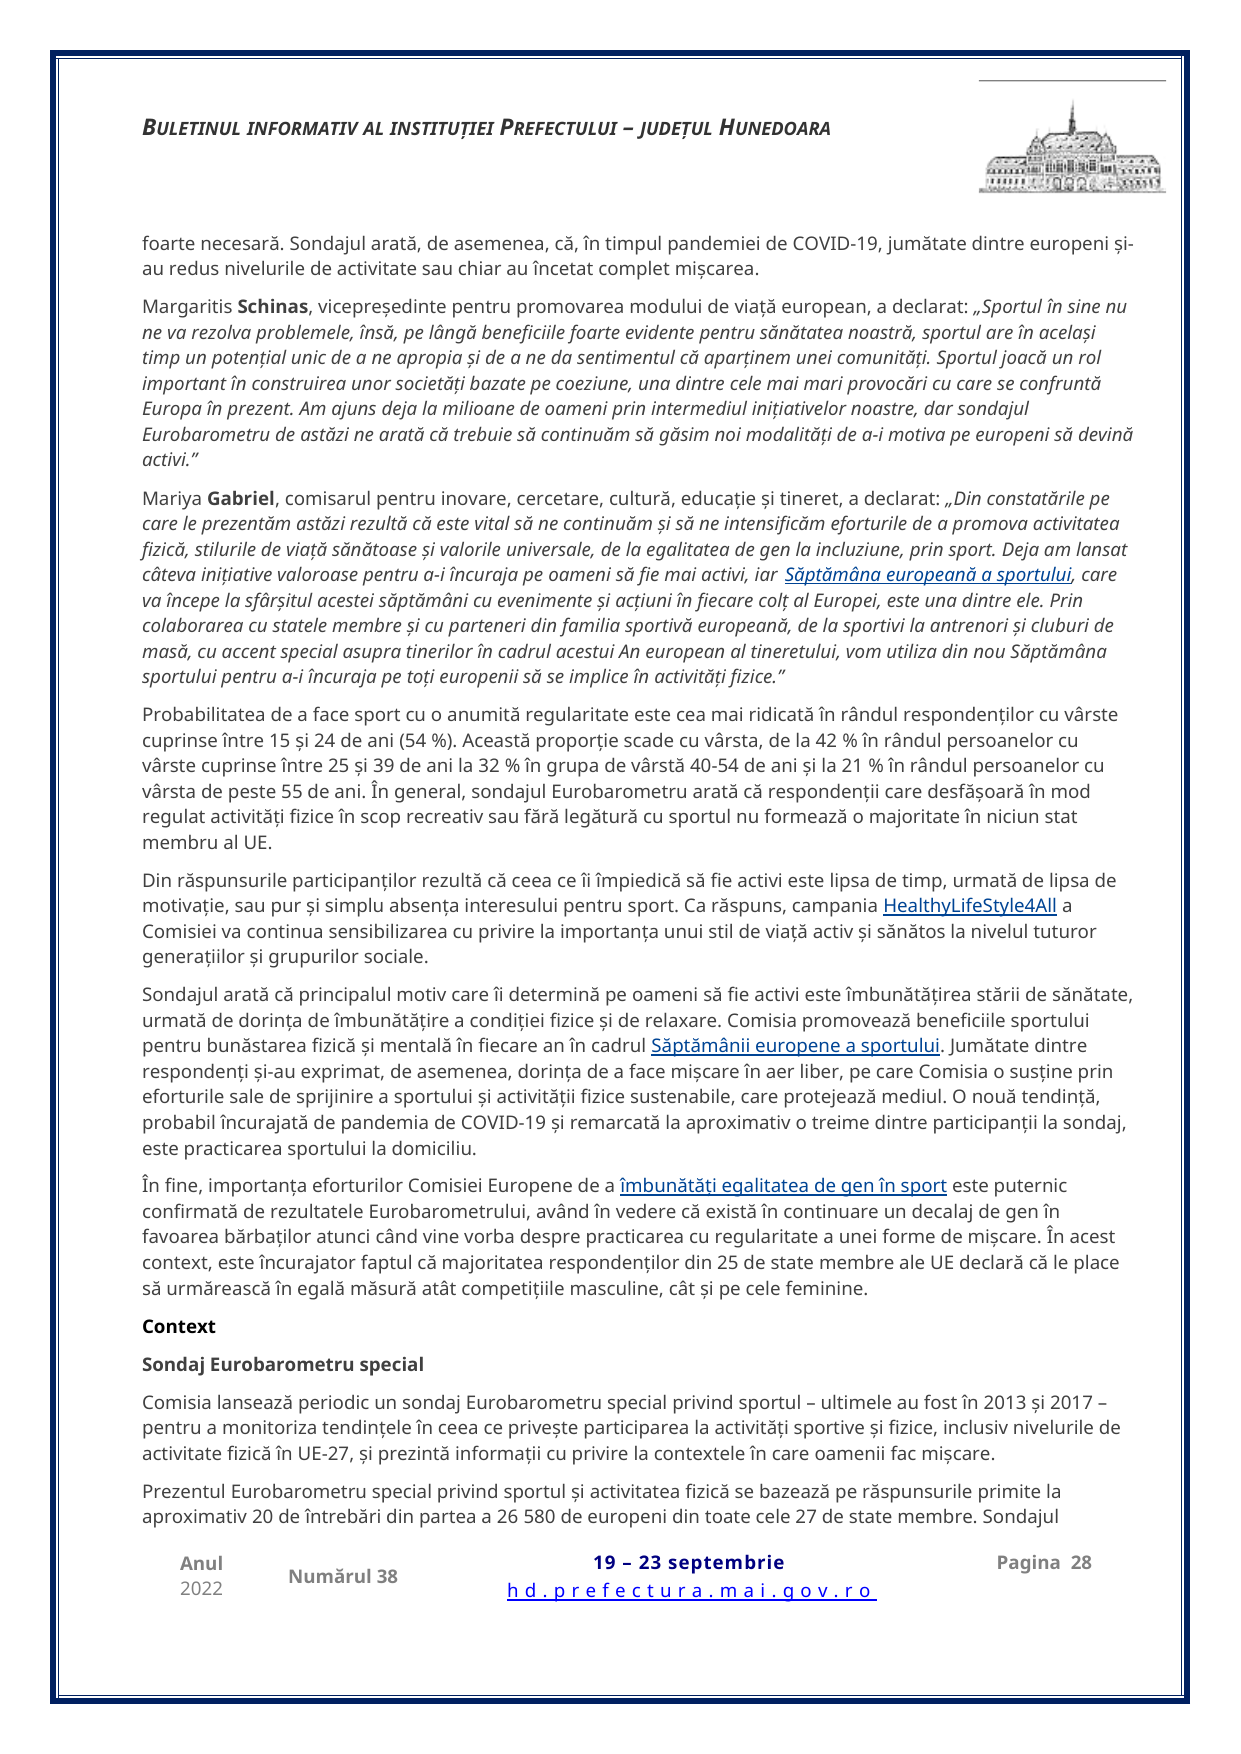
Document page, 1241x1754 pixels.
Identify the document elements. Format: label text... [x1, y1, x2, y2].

text Sondajul arată că principalul motiv care îi determină pe oameni să fie activi este îmbunătățirea stării de sănătate, urmată de dorința de îmbunătățire a condiției fizice și de relaxare. Comisia promovează beneficiile sportului pentru bunăstarea fizică și mentală în fiecare an în cadrul Săptămânii europene a sportului. Jumătate dintre respondenți și-au exprimat, de asemenea, dorința de a face mișcare în aer liber, pe care Comisia o susține prin eforturile sale de sprijinire a sportului și activității fizice sustenabile, care protejează mediul. O nouă tendință, probabil încurajată de pandemia de COVID-19 și remarcată la aproximativ o treime dintre participanții la sondaj, este practicarea sportului la domiciliu. [142, 982, 1137, 1160]
text Sondaj Eurobarometru special [142, 1351, 1137, 1376]
text În fine, importanța eforturilor Comisiei Europene de a îmbunătăți egalitatea de gen în sport este puternic confirmată de rezultatele Eurobarometrului, având în vedere că există în continuare un decalaj de gen în favoarea bărbaților atunci când vine vorba despre practicarea cu regularitate a unei forme de mișcare. În acest context, este încurajator faptul că majoritatea respondenților din 25 de state membre ale UE declară că le place să urmărească în egală măsură atât competițiile masculine, cât și pe cele feminine. [142, 1173, 1137, 1300]
text Margaritis Schinas, vicepreședinte pentru promovarea modului de viață european, a declarat: „Sportul în sine nu ne va rezolva problemele, însă, pe lângă beneficiile foarte evidente pentru sănătatea noastră, sportul are în același timp un potențial unic de a ne apropia și de a ne da sentimentul că aparținem unei comunități. Sportul joacă un rol important în construirea unor societăți bazate pe coeziune, una dintre cele mai mari provocări cu care se confruntă Europa în prezent. Am ajuns deja la milioane de oameni prin intermediul inițiativelor noastre, dar sondajul Eurobarometru de astăzi ne arată că trebuie să continuăm să găsim noi modalități de a-i motiva pe europeni să devină activi.” [142, 294, 1137, 472]
text Comisia lansează periodic un sondaj Eurobarometru special privind sportul – ultimele au fost în 2013 și 2017 – pentru a monitoriza tendințele în ceea ce privește participarea la activități sportive și fizice, inclusiv nivelurile de activitate fizică în UE-27, și prezintă informații cu privire la contextele în care oamenii fac mișcare. [142, 1389, 1137, 1466]
text Probabilitatea de a face sport cu o anumită regularitate este cea mai ridicată în rândul respondenților cu vârste cuprinse între 15 și 24 de ani (54 %). Această proporție scade cu vârsta, de la 42 % în rândul persoanelor cu vârste cuprinse între 25 și 39 de ani la 32 % în grupa de vârstă 40-54 de ani și la 21 % în rândul persoanelor cu vârsta de peste 55 de ani. În general, sondajul Eurobarometru arată că respondenții care desfășoară în mod regulat activități fizice în scop recreativ sau fără legătură cu sportul nu formează o majoritate în niciun stat membru al UE. [142, 701, 1137, 854]
text Mariya Gabriel, comisarul pentru inovare, cercetare, cultură, educație și tineret, a declarat: „Din constatările pe care le prezentăm astăzi rezultă că este vital să ne continuăm și să ne intensificăm eforturile de a promova activitatea fizică, stilurile de viață sănătoase și valorile universale, de la egalitatea de gen la incluziune, prin sport. Deja am lansat câteva inițiative valoroase pentru a-i încuraja pe oameni să fie mai activi, iar Săptămâna europeană a sportului, care va începe la sfârșitul acestei săptămâni cu evenimente și acțiuni în fiecare colț al Europei, este una dintre ele. Prin colaborarea cu statele membre și cu parteneri din familia sportivă europeană, de la sportivi la antrenori și cluburi de masă, cu accent special asupra tinerilor în cadrul acestui An european al tineretului, vom utiliza din nou Săptămâna sportului pentru a-i încuraja pe toți europenii să se implice în activități fizice.” [142, 485, 1137, 689]
picture [978, 80, 1167, 212]
text Context [142, 1313, 1137, 1338]
text Din răspunsurile participanților rezultă că ceea ce îi împiedică să fie activi este lipsa de timp, urmată de lipsa de motivație, sau pur și simplu absența interesului pentru sport. Ca răspuns, campania HealthyLifeStyle4All a Comisiei va continua sensibilizarea cu privire la importanța unui stil de viață activ și sănătos la nivelul tuturor generațiilor și grupurilor sociale. [142, 867, 1137, 969]
